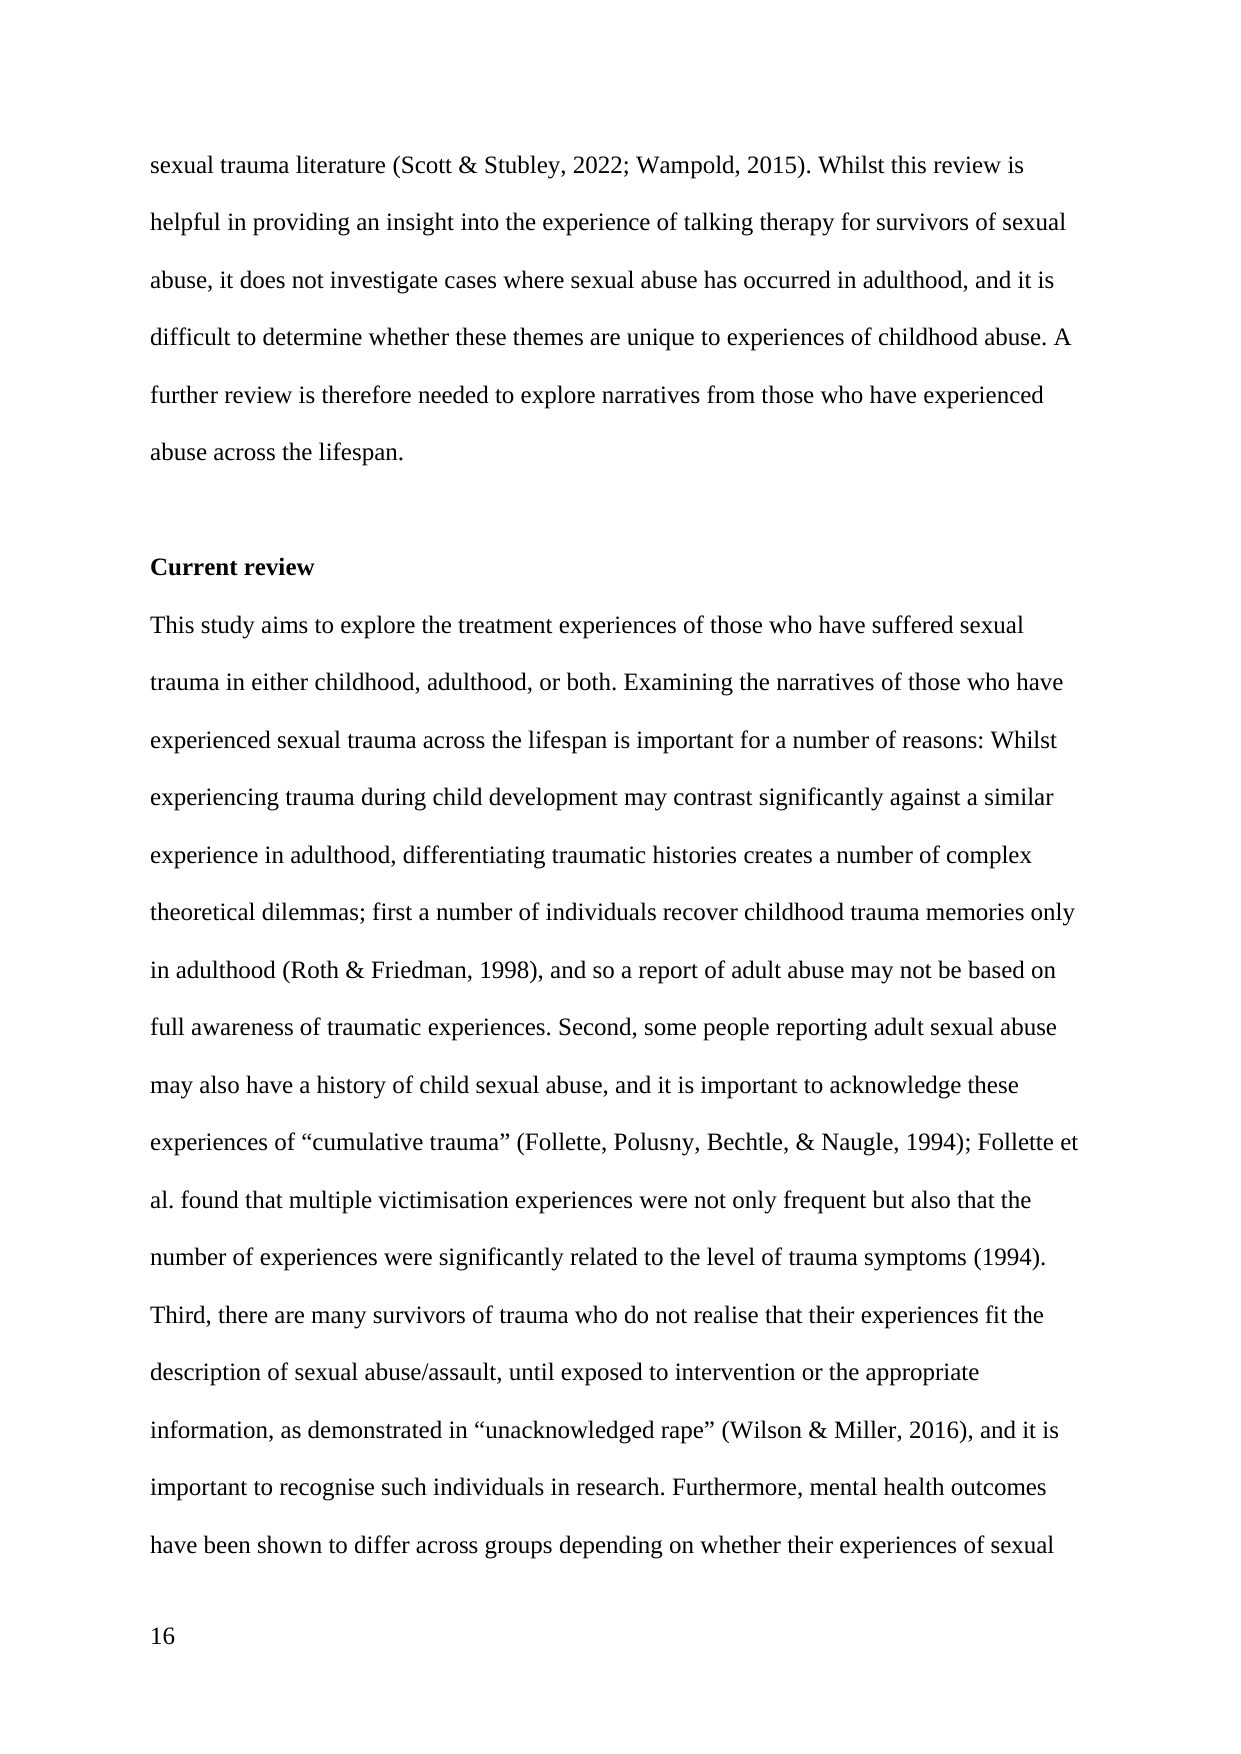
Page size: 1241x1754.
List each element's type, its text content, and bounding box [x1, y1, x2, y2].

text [150, 150, 1090, 466]
text Current review [150, 552, 1090, 581]
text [150, 610, 1090, 1559]
